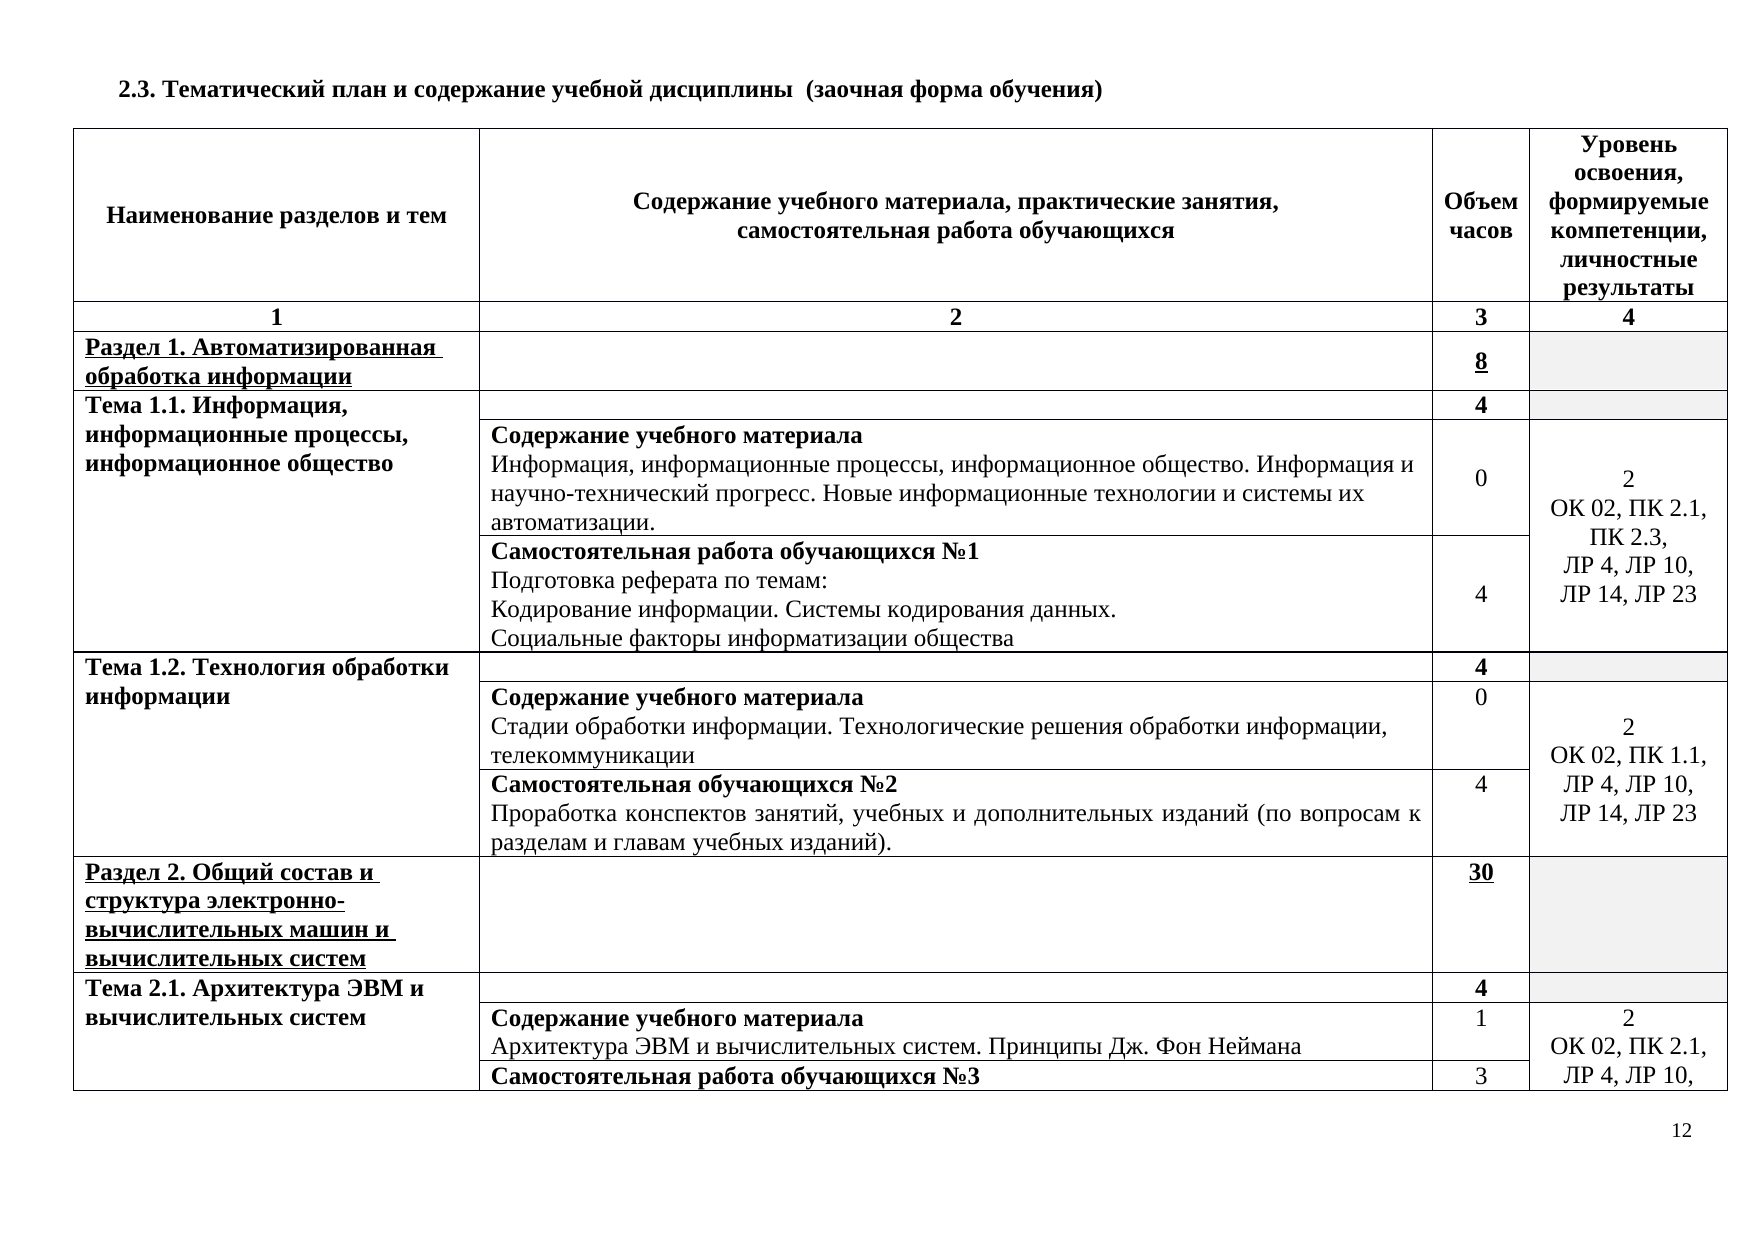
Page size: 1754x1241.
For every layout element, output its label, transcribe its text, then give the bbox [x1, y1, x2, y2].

table_header Наименование разделов и тем [74, 129, 479, 301]
table_cell [480, 653, 1432, 681]
table_cell [1530, 332, 1727, 389]
table_cell Тема 1.2. Технология обработки информации [74, 653, 479, 856]
table_cell [480, 973, 1432, 1002]
table_cell Содержание учебного материала Стадии обработки информации. Технологические решения обработки информации, телекоммуникации [480, 682, 1432, 768]
table_cell 30 [1433, 857, 1529, 972]
table_cell [1530, 857, 1727, 972]
table_cell Тема 1.1. Информация, информационные процессы, информационное общество [74, 391, 479, 651]
table_cell 2 ОК 02, ПК 2.1, ЛР 4, ЛР 10, ЛР 14, ЛР 23 [1530, 1003, 1727, 1090]
table_cell 4 [1433, 391, 1529, 419]
table_cell Раздел 1. Автоматизированная обработка информации [74, 332, 479, 389]
table_header Содержание учебного материала, практические занятия, самостоятельная работа обучающихся [480, 129, 1432, 301]
table_cell [480, 857, 1432, 972]
table_cell [1530, 973, 1727, 1002]
table_cell 4 [1433, 653, 1529, 681]
table_cell 4 [1530, 302, 1727, 331]
table_cell 0 [1433, 420, 1529, 535]
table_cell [480, 1061, 1432, 1090]
table_cell 4 [1433, 536, 1529, 651]
table_cell 0 [1433, 682, 1529, 768]
table_cell [1530, 653, 1727, 681]
table_cell 4 [1433, 770, 1529, 856]
table_cell [480, 391, 1432, 419]
table_cell 1 [74, 302, 479, 331]
table_cell Самостоятельная работа обучающихся №1 Подготовка реферата по темам: Кодирование информации. Системы кодирования данных. Социальные факторы информатизации общества [480, 536, 1432, 651]
table_header Объем часов [1433, 129, 1529, 301]
table_cell Тема 2.1. Архитектура ЭВМ и вычислительных систем [74, 973, 479, 1090]
table_cell 2 ОК 02, ПК 2.1, ПК 2.3, ЛР 4, ЛР 10, ЛР 14, ЛР 23 [1530, 420, 1727, 651]
table_header Уровень освоения, формируемые компетенции, личностные результаты [1530, 129, 1727, 301]
table_cell 8 [1433, 332, 1529, 389]
table_cell 2 ОК 02, ПК 1.1, ЛР 4, ЛР 10, ЛР 14, ЛР 23 [1530, 682, 1727, 856]
table_cell 4 [1433, 973, 1529, 1002]
table_cell 3 [1433, 302, 1529, 331]
table_cell Содержание учебного материала Информация, информационные процессы, информационное общество. Информация и научно-технический прогресс. Новые информационные технологии и системы их автоматизации. [480, 420, 1432, 535]
table_cell Раздел 2. Общий состав и структура электронно-вычислительных машин и вычислительных систем [74, 857, 479, 972]
table_cell 1 [1433, 1003, 1529, 1060]
table_cell 3 [1433, 1061, 1529, 1090]
table_cell [1530, 391, 1727, 419]
text 2.3. Тематический план и содержание учебной дисциплины (заочная форма обучения) [118, 74, 1692, 103]
table_cell Самостоятельная обучающихся №2 Проработка конспектов занятий, учебных и дополнительных изданий (по вопросам к разделам и главам учебных изданий). [480, 770, 1432, 856]
table_cell 2 [480, 302, 1432, 331]
table_cell [480, 332, 1432, 389]
table_cell Содержание учебного материала Архитектура ЭВМ и вычислительных систем. Принципы Дж. Фон Неймана [480, 1003, 1432, 1060]
